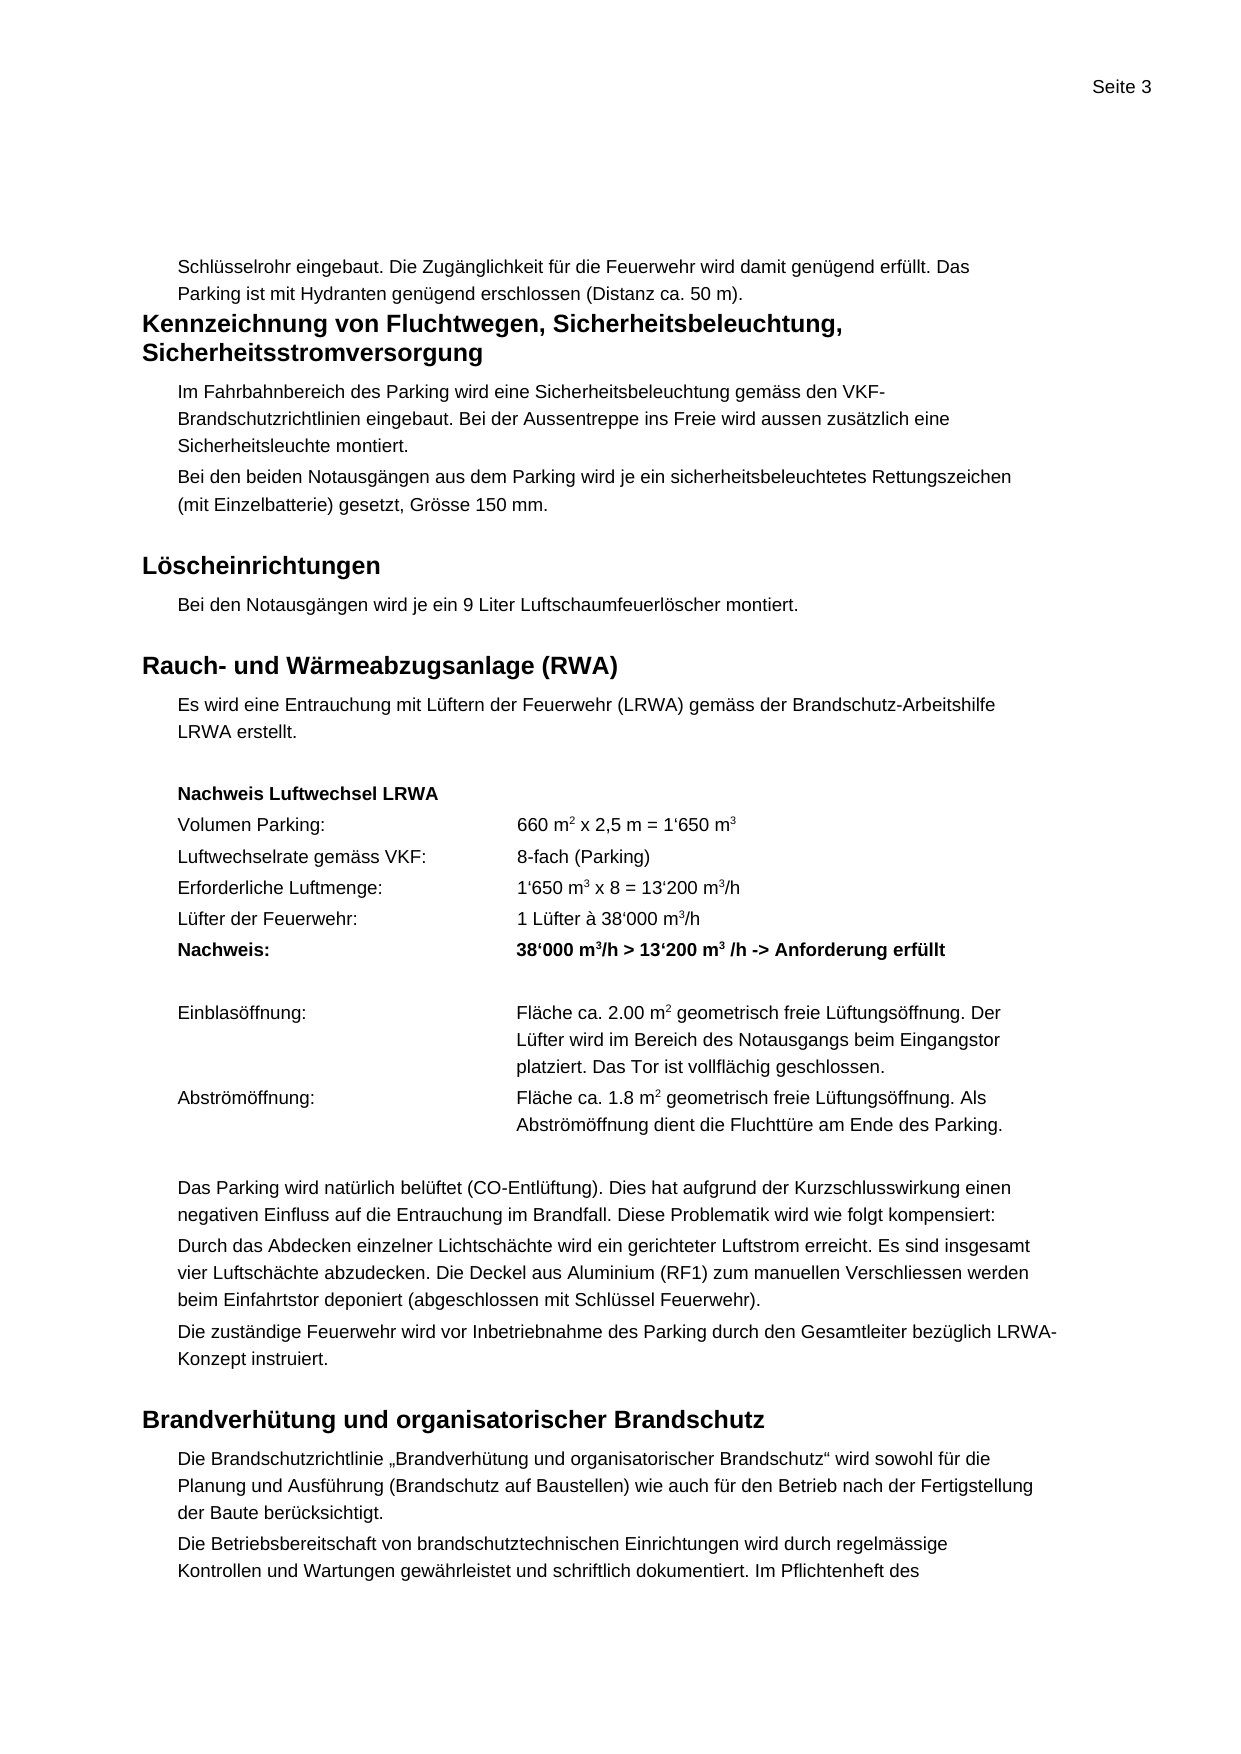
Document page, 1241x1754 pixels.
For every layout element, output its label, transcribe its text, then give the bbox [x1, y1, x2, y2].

text Nachweis: 38‘000 m3/h > 13‘200 m3 /h -> Anforderung erfüllt [177, 934, 1063, 961]
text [177, 1527, 1034, 1582]
text Löscheinrichtungen [142, 550, 1063, 579]
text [177, 250, 1034, 304]
text Kennzeichnung von Fluchtwegen, Sicherheitsbeleuchtung, Sicherheitsstromversorgung [142, 309, 1063, 367]
text Bei den beiden Notausgängen aus dem Parking wird je ein sicherheitsbeleuchtetes Rettungszeichen (mit Einzelbatterie) gesetzt, Grösse 150 mm. [177, 461, 1034, 515]
text Im Fahrbahnbereich des Parking wird eine Sicherheitsbeleuchtung gemäss den VKF-Brandschutzrichtlinien eingebaut. Bei der Aussentreppe ins Freie wird aussen zusätzlich eine Sicherheitsleuchte montiert. [177, 375, 1034, 457]
text Luftwechselrate gemäss VKF: 8-fach (Parking) [177, 840, 1063, 867]
text Die zuständige Feuerwehr wird vor Inbetriebnahme des Parking durch den Gesamtleiter bezüglich LRWA-Konzept instruiert. [177, 1315, 1063, 1369]
text Brandverhütung und organisatorischer Brandschutz [142, 1404, 1063, 1434]
text Das Parking wird natürlich belüftet (CO-Entlüftung). Dies hat aufgrund der Kurzschlusswirkung einen negativen Einfluss auf die Entrauchung im Brandfall. Diese Problematik wird wie folgt kompensiert: [177, 1171, 1063, 1225]
text Nachweis Luftwechsel LRWA [177, 777, 1063, 804]
text Durch das Abdecken einzelner Lichtschächte wird ein gerichteter Luftstrom erreicht. Es sind insgesamt vier Luftschächte abzudecken. Die Deckel aus Aluminium (RF1) zum manuellen Verschliessen werden beim Einfahrtstor deponiert (abgeschlossen mit Schlüssel Feuerwehr). [177, 1229, 1063, 1311]
text Bei den Notausgängen wird je ein 9 Liter Luftschaumfeuerlöscher montiert. [177, 588, 1034, 615]
text Es wird eine Entrauchung mit Lüftern der Feuerwehr (LRWA) gemäss der Brandschutz-Arbeitshilfe LRWA erstellt. [177, 688, 1034, 742]
text Einblasöffnung: Fläche ca. 2.00 m2 geometrisch freie Lüftungsöffnung. Der Lüfter wird im Bereich des Notausgangs beim Eingangstor platziert. Das Tor ist vollflächig geschlossen. [177, 996, 1063, 1077]
text Rauch- und Wärmeabzugsanlage (RWA) [142, 650, 1063, 679]
text Abströmöffnung: Fläche ca. 1.8 m2 geometrisch freie Lüftungsöffnung. Als Abströmöffnung dient die Fluchttüre am Ende des Parking. [177, 1082, 1063, 1136]
text Erforderliche Luftmenge: 1‘650 m3 x 8 = 13‘200 m3/h [177, 871, 1063, 898]
text Die Brandschutzrichtlinie „Brandverhütung und organisatorischer Brandschutz“ wird sowohl für die Planung und Ausführung (Brandschutz auf Baustellen) wie auch für den Betrieb nach der Fertigstellung der Baute berücksichtigt. [177, 1442, 1034, 1523]
text Volumen Parking: 660 m2 x 2,5 m = 1‘650 m3 [177, 809, 1063, 836]
text Lüfter der Feuerwehr: 1 Lüfter à 38‘000 m3/h [177, 902, 1063, 929]
